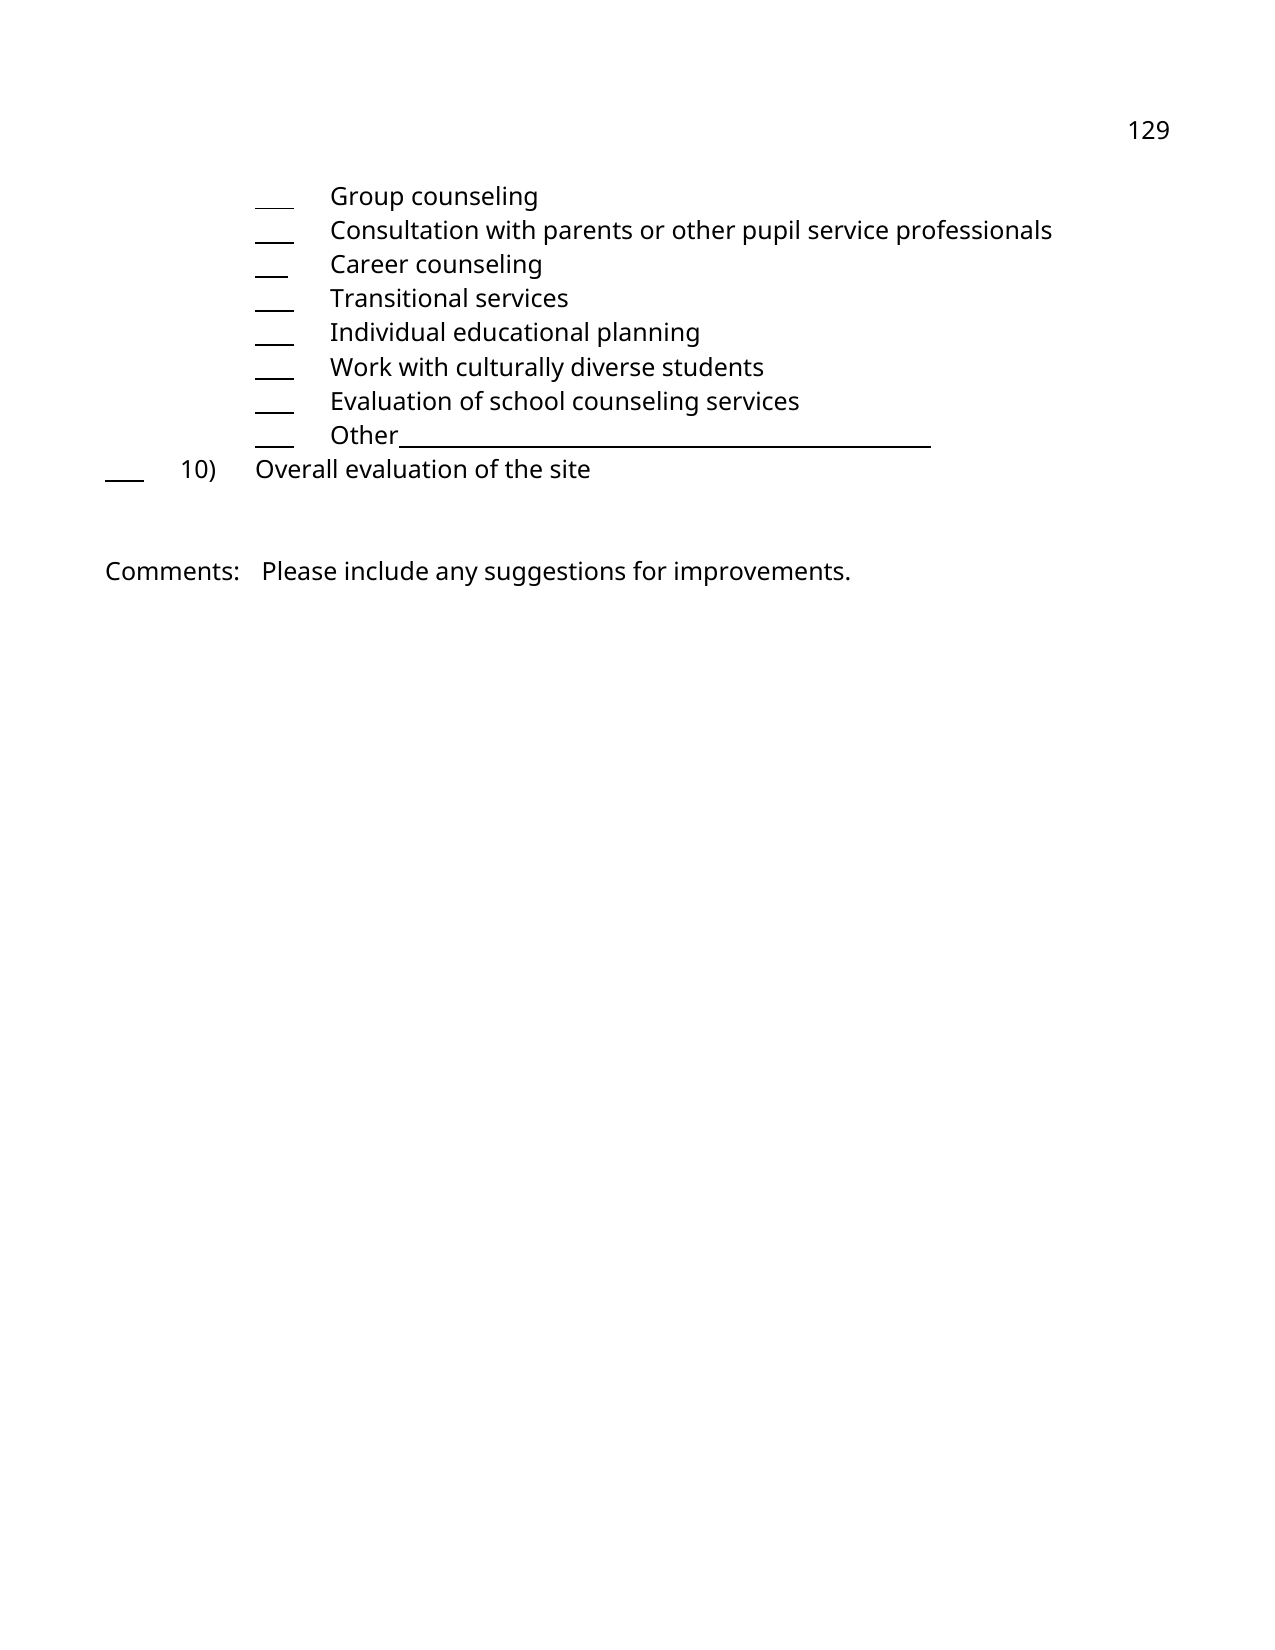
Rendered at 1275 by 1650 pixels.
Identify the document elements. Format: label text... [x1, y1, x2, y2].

text Career counseling [180, 247, 1170, 281]
text Work with culturally diverse students [180, 349, 1170, 383]
text Individual educational planning [180, 315, 1170, 349]
text Other [180, 417, 1170, 451]
text Group counseling [180, 179, 1170, 213]
text Consultation with parents or other pupil service professionals [180, 213, 1170, 247]
text Transitional services [180, 281, 1170, 315]
text 10) Overall evaluation of the site [105, 451, 1170, 485]
text Evaluation of school counseling services [180, 383, 1170, 417]
text Comments: Please include any suggestions for improvements. [105, 553, 1170, 588]
